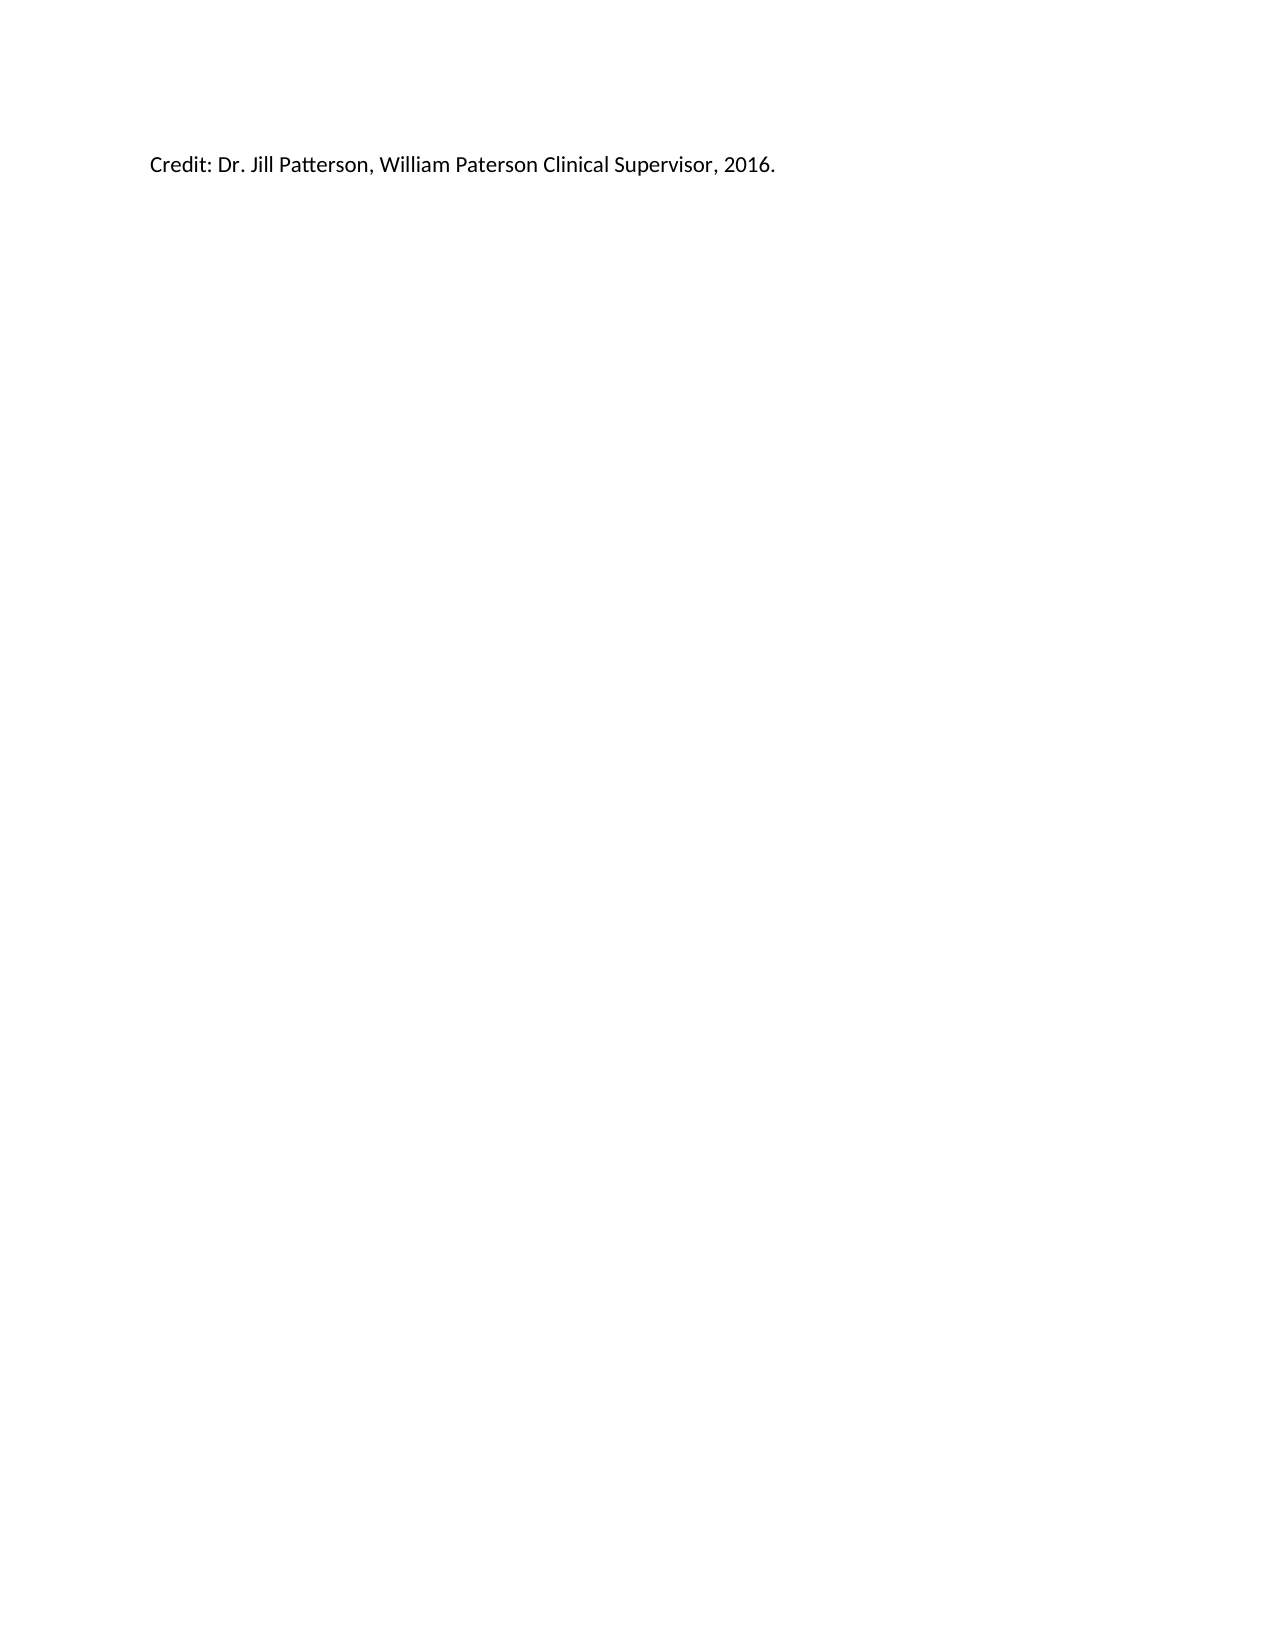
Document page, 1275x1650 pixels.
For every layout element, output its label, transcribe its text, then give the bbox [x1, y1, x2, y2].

text Credit: Dr. Jill Patterson, William Paterson Clinical Supervisor, 2016. [150, 150, 1125, 178]
